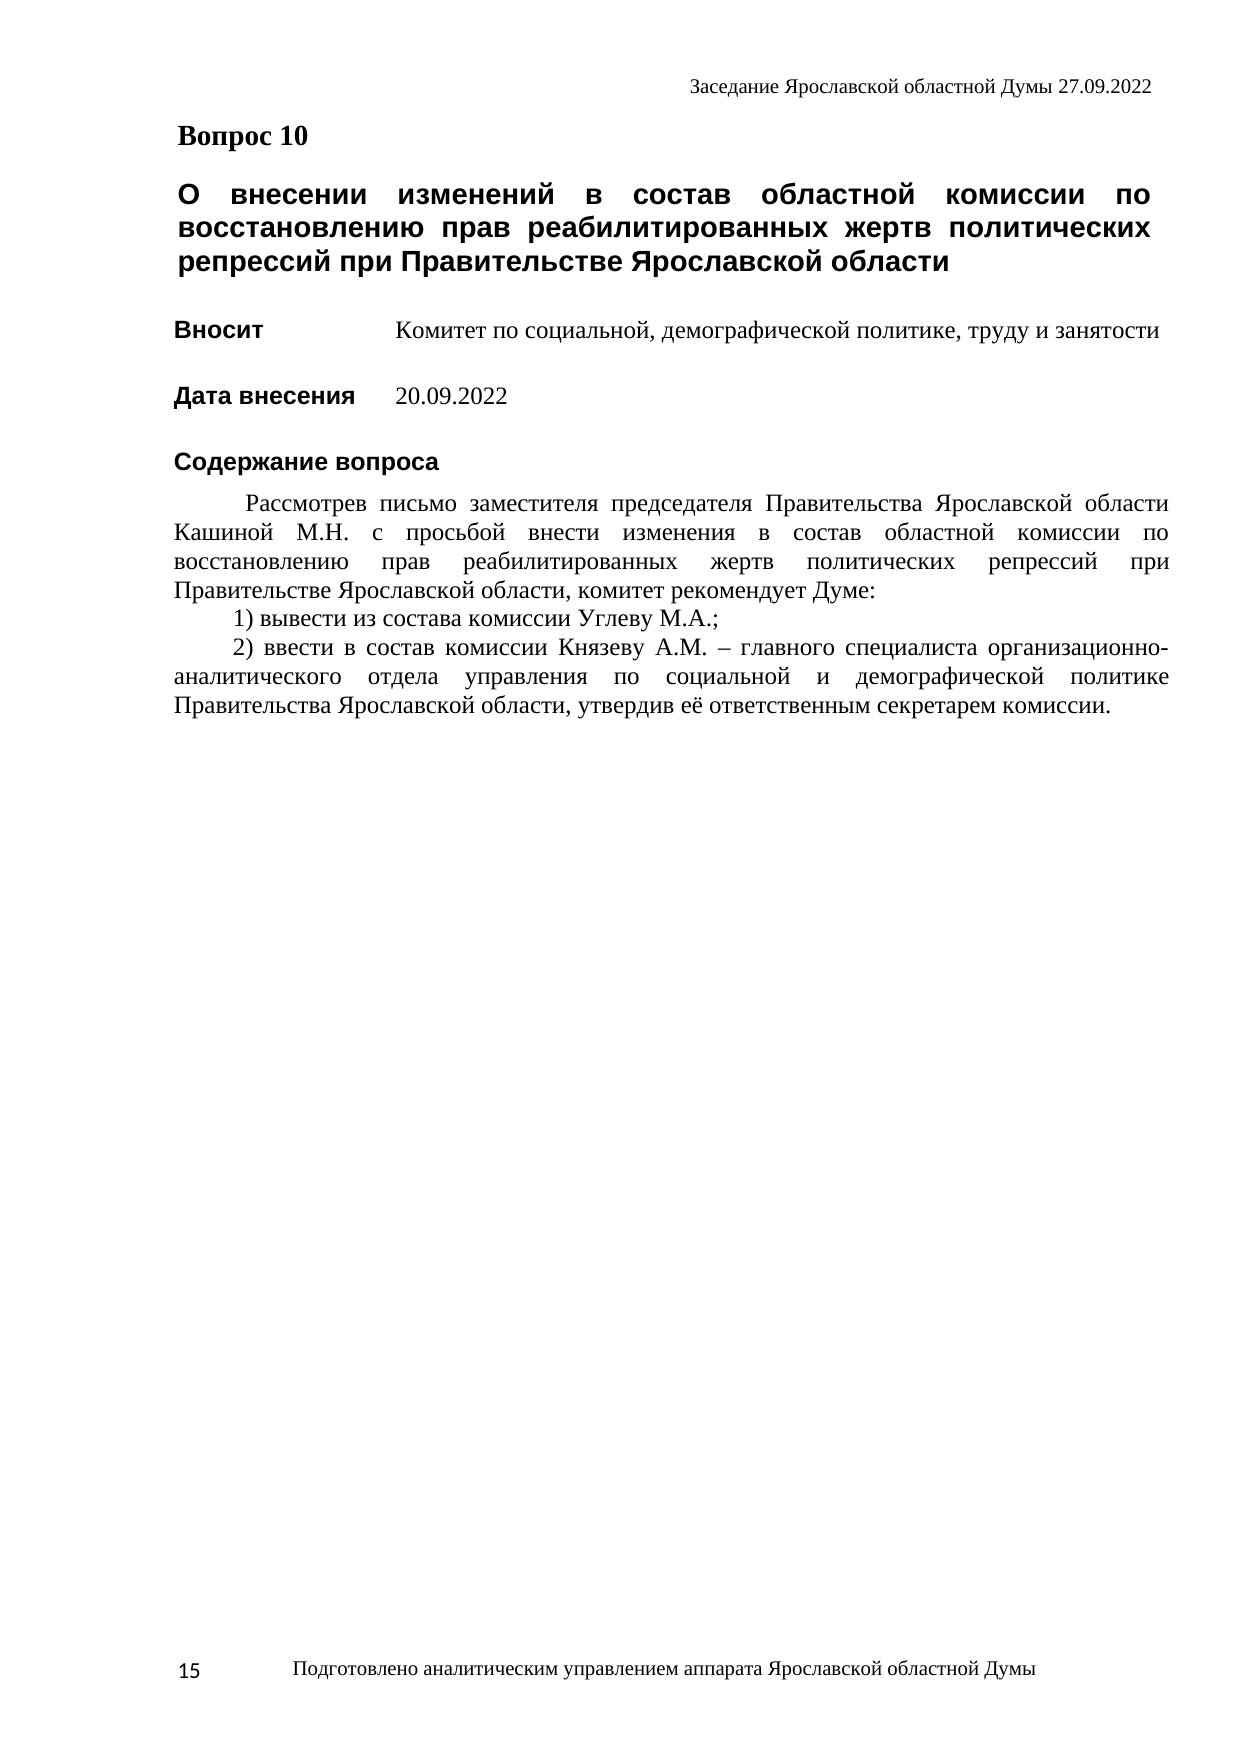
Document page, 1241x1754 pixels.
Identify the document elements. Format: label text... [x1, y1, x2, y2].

table_cell 20.09.2022 [384, 356, 1181, 422]
text Вопрос 10 [177, 118, 1152, 152]
table_header Комитет по социальной, демографической политике, труду и занятости [384, 290, 1181, 356]
table_cell Рассмотрев письмо заместителя председателя Правительства Ярославской области Кашиной М.Н. с просьбой внести изменения в состав областной комиссии по восстановлению прав реабилитированных жертв политических репрессий при Правительстве Ярославской области, комитет рекомендует Думе: 1) вывести из состава комиссии Углеву М.А.; 2) ввести в состав комиссии Князеву А.М. – главного специалиста организационно-аналитического отдела управления по социальной и демографической политике Правительства Ярославской области, утвердив её ответственным секретарем комиссии. [163, 489, 1181, 718]
table_header Вносит [163, 290, 384, 356]
subtitle О внесении изменений в состав областной комиссии по восстановлению прав реабилитированных жертв политических репрессий при Правительстве Ярославской области [177, 177, 1152, 277]
table_cell Содержание вопроса [163, 422, 1181, 488]
table_cell Дата внесения [163, 356, 384, 422]
